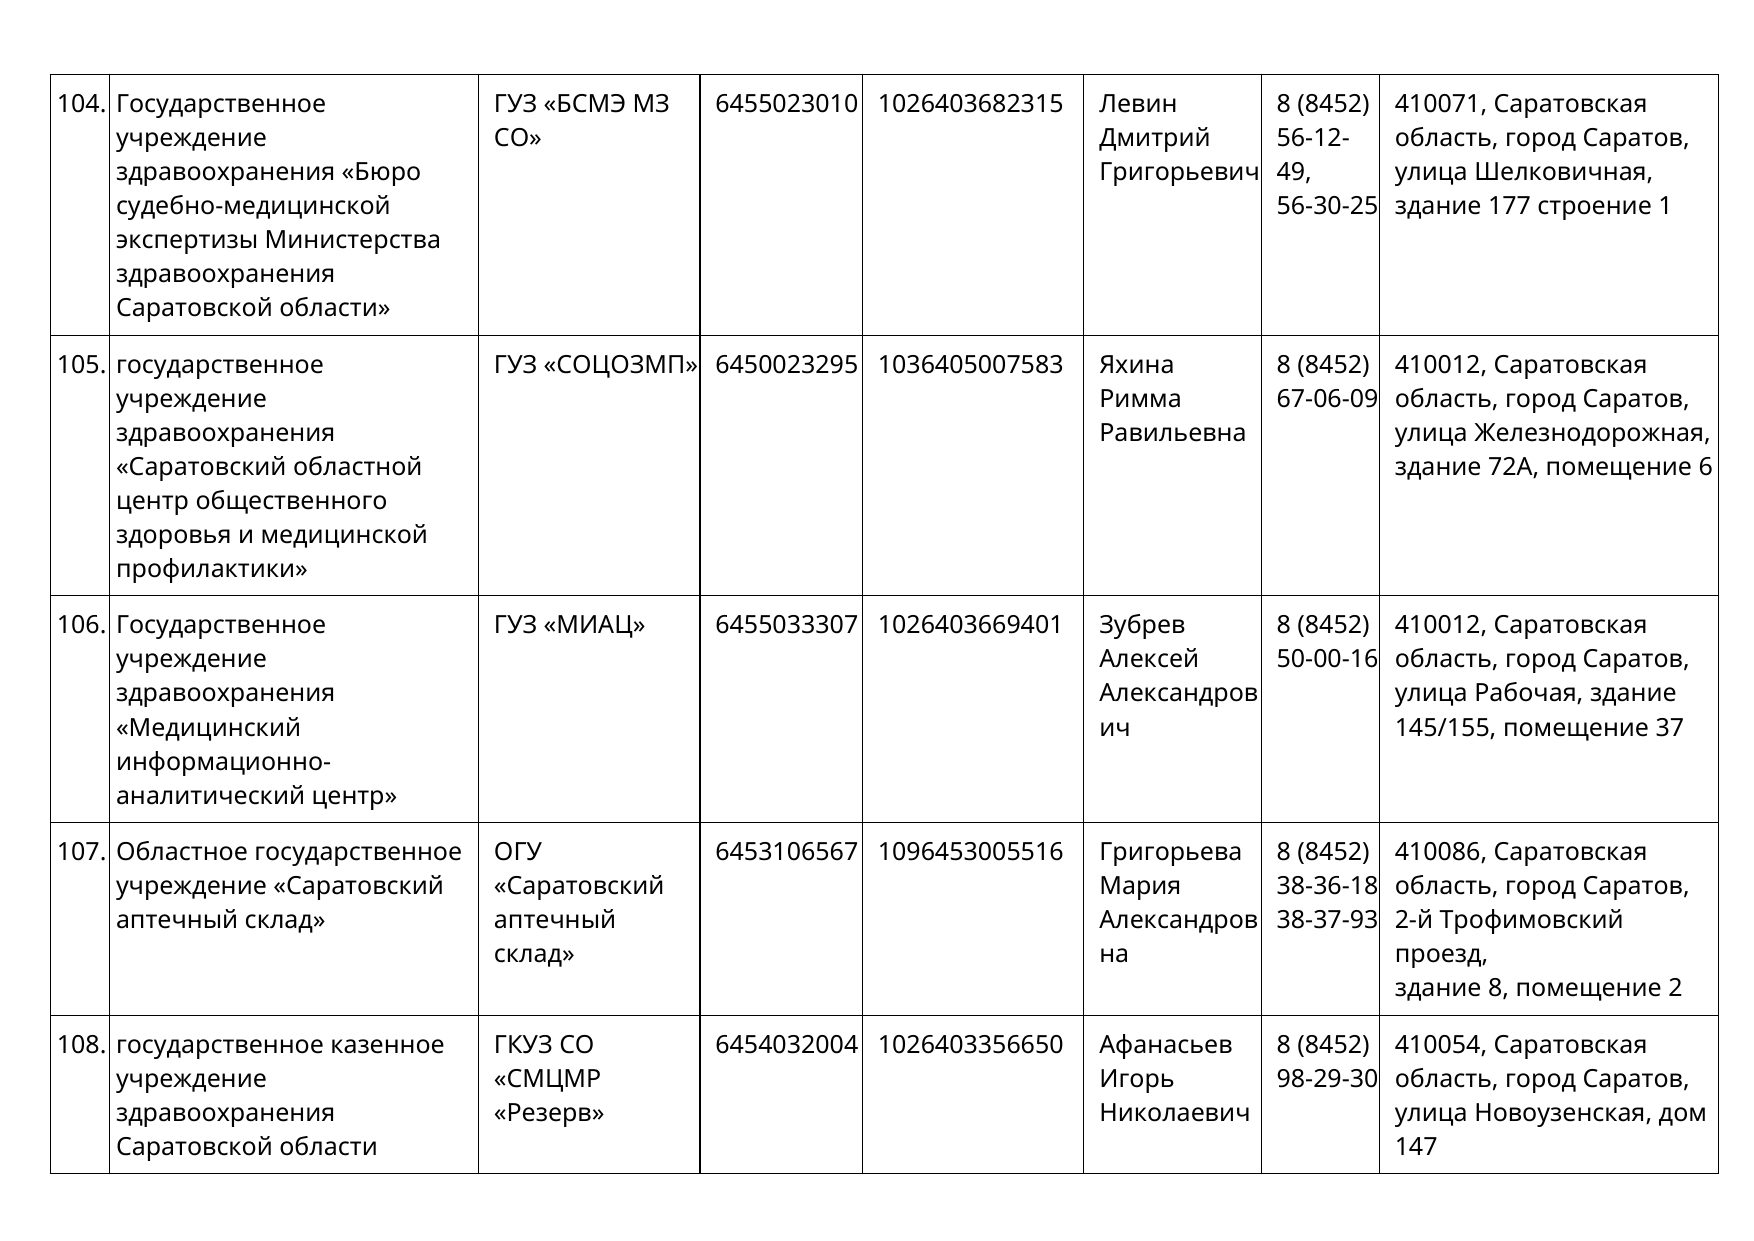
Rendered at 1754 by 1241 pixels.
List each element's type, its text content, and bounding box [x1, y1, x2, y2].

table_cell 6450023295 [701, 336, 862, 595]
table_cell 410071, Саратовская область, город Саратов, улица Шелковичная, здание 177 строение 1 [1380, 75, 1718, 334]
table_cell 108. [51, 1016, 109, 1173]
table_cell 106. [51, 596, 109, 822]
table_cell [479, 1016, 699, 1173]
table_cell 1096453005516 [863, 823, 1083, 1014]
table_cell 6454032004 [701, 1016, 862, 1173]
table_cell 1036405007583 [863, 336, 1083, 595]
table_cell Государственное учреждение здравоохранения «Бюро судебно-медицинской экспертизы Министерства здравоохранения Саратовской области» [110, 75, 478, 334]
table_cell государственное учреждение здравоохранения «Саратовский областной центр общественного здоровья и медицинской профилактики» [110, 336, 478, 595]
table_cell 8 (8452) 38-36-18 38-37-93 [1262, 823, 1379, 1014]
table_cell ГУЗ «МИАЦ» [479, 596, 699, 822]
table_cell 8 (8452) 56-12-49, 56-30-25 [1262, 75, 1379, 334]
table_cell Областное государственное учреждение «Саратовский аптечный склад» [110, 823, 478, 1014]
table_cell 6455023010 [701, 75, 862, 334]
table_cell ОГУ «Саратовский аптечный склад» [479, 823, 699, 1014]
table_cell 410012, Саратовская область, город Саратов, улица Рабочая, здание 145/155, помещение 37 [1380, 596, 1718, 822]
table_cell 8 (8452) 98-29-30 [1262, 1016, 1379, 1173]
table_cell ГУЗ «БСМЭ МЗ СО» [479, 75, 699, 334]
table_cell 1026403669401 [863, 596, 1083, 822]
table_cell Яхина Римма Равильевна [1084, 336, 1261, 595]
table_cell ГУЗ «СОЦОЗМП» [479, 336, 699, 595]
table_cell Зубрев Алексей Александрович [1084, 596, 1261, 822]
table_cell 1026403356650 [863, 1016, 1083, 1173]
table_cell 105. [51, 336, 109, 595]
table_cell Левин Дмитрий Григорьевич [1084, 75, 1261, 334]
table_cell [1084, 1016, 1261, 1173]
table_cell 410012, Саратовская область, город Саратов, улица Железнодорожная, здание 72А, помещение 6 [1380, 336, 1718, 595]
table_cell 6453106567 [701, 823, 862, 1014]
table_cell Григорьева Мария Александровна [1084, 823, 1261, 1014]
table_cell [1380, 1016, 1718, 1173]
table_cell 6455033307 [701, 596, 862, 822]
table_cell 410086, Саратовская область, город Саратов, 2-й Трофимовский проезд, здание 8, помещение 2 [1380, 823, 1718, 1014]
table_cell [110, 1016, 478, 1173]
table_cell 104. [51, 75, 109, 334]
table_cell 8 (8452) 67-06-09 [1262, 336, 1379, 595]
table_cell 107. [51, 823, 109, 1014]
table_cell 1026403682315 [863, 75, 1083, 334]
table_cell 8 (8452) 50-00-16 [1262, 596, 1379, 822]
table_cell Государственное учреждение здравоохранения «Медицинский информационно-аналитический центр» [110, 596, 478, 822]
